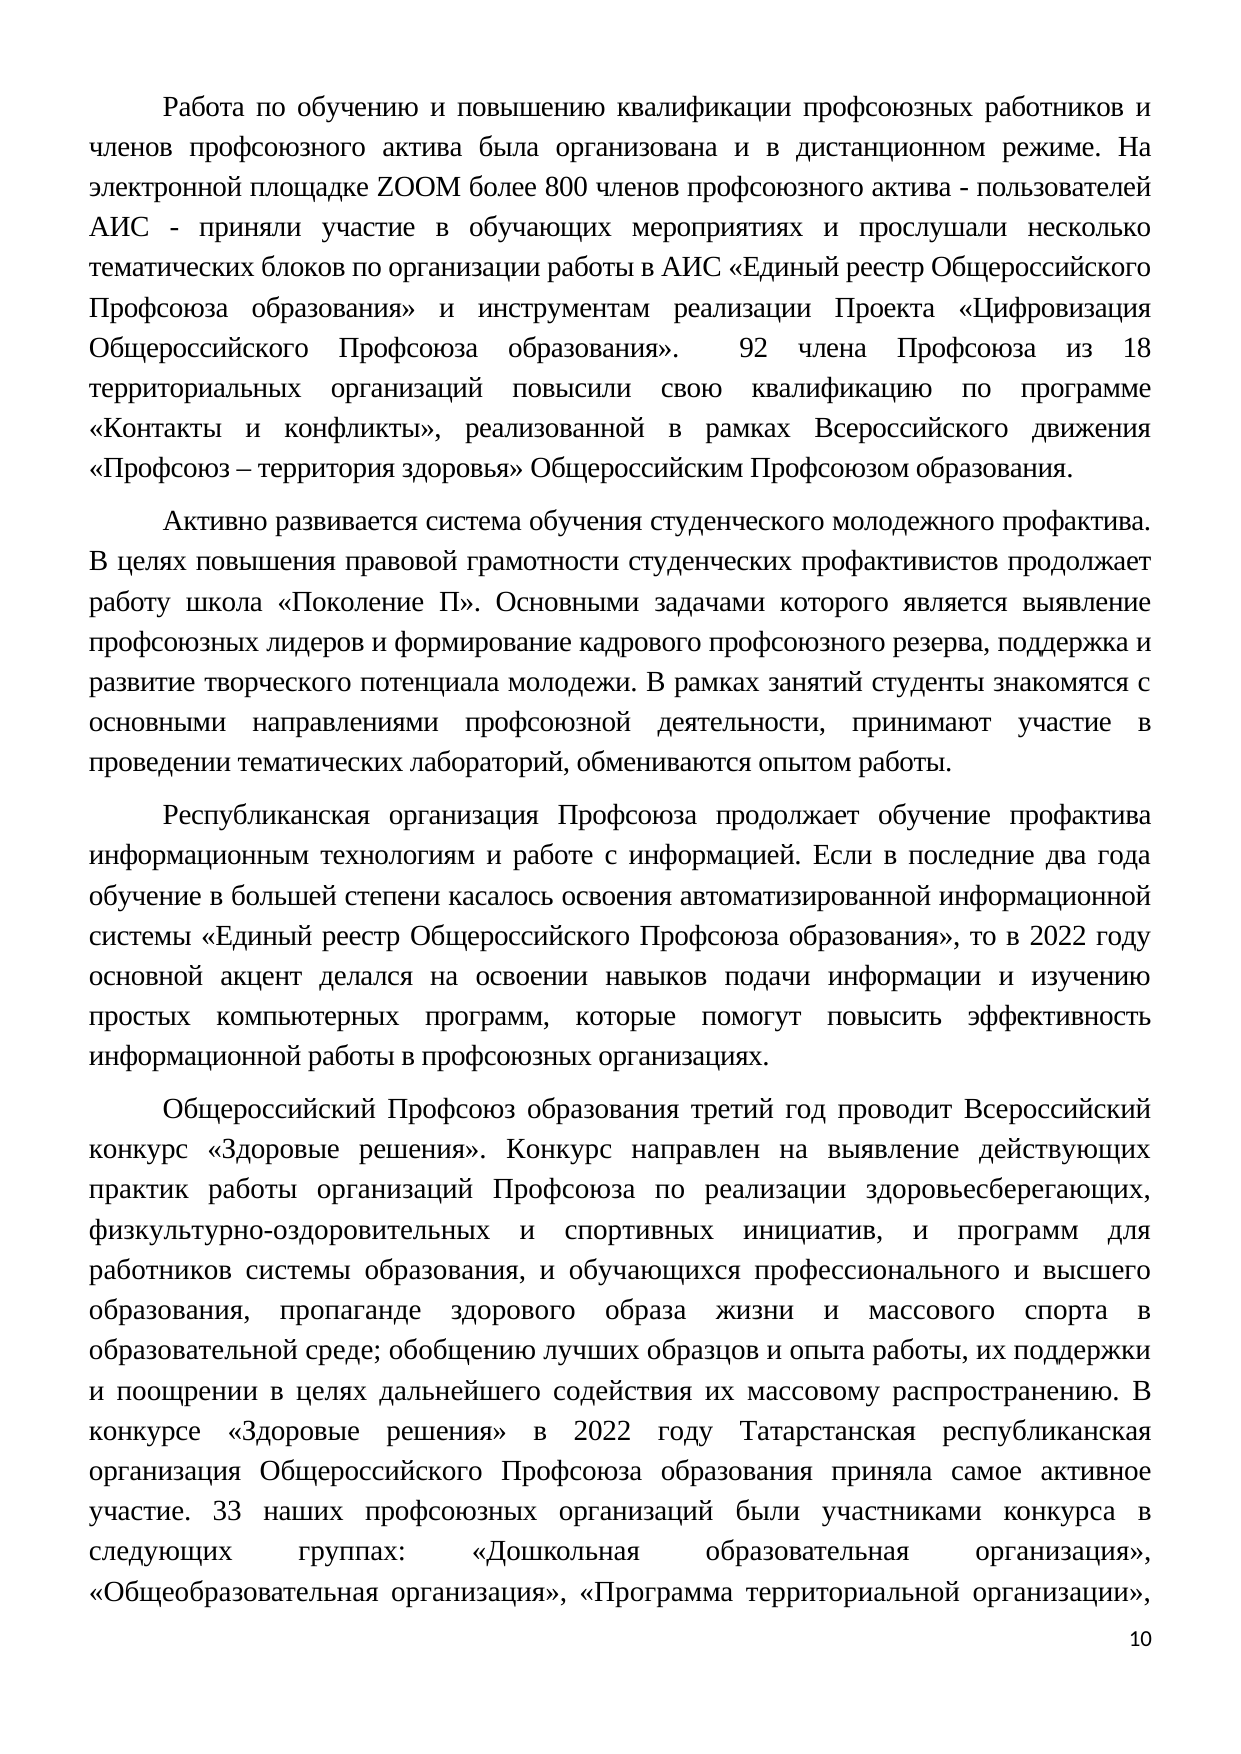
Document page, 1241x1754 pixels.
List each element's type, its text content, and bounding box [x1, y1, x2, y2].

text Работа по обучению и повышению квалификации профсоюзных работников и членов профсоюзного актива была организована и в дистанционном режиме. На электронной площадке ZOOM более 800 членов профсоюзного актива - пользователей АИС - приняли участие в обучающих мероприятиях и прослушали несколько тематических блоков по организации работы в АИС «Единый реестр Общероссийского Профсоюза образования» и инструментам реализации Проекта «Цифровизация Общероссийского Профсоюза образования». 92 члена Профсоюза из 18 территориальных организаций повысили свою квалификацию по программе «Контакты и конфликты», реализованной в рамках Всероссийского движения «Профсоюз – территория здоровья» Общероссийским Профсоюзом образования. [89, 89, 1152, 484]
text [89, 1091, 1152, 1607]
text Активно развивается система обучения студенческого молодежного профактива. В целях повышения правовой грамотности студенческих профактивистов продолжает работу школа «Поколение П». Основными задачами которого является выявление профсоюзных лидеров и формирование кадрового профсоюзного резерва, поддержка и развитие творческого потенциала молодежи. В рамках занятий студенты знакомятся с основными направлениями профсоюзной деятельности, принимают участие в проведении тематических лабораторий, обмениваются опытом работы. [89, 503, 1152, 778]
text Республиканская организация Профсоюза продолжает обучение профактива информационным технологиям и работе с информацией. Если в последние два года обучение в большей степени касалось освоения автоматизированной информационной системы «Единый реестр Общероссийского Профсоюза образования», то в 2022 году основной акцент делался на освоении навыков подачи информации и изучению простых компьютерных программ, которые помогут повысить эффективность информационной работы в профсоюзных организациях. [89, 797, 1152, 1072]
